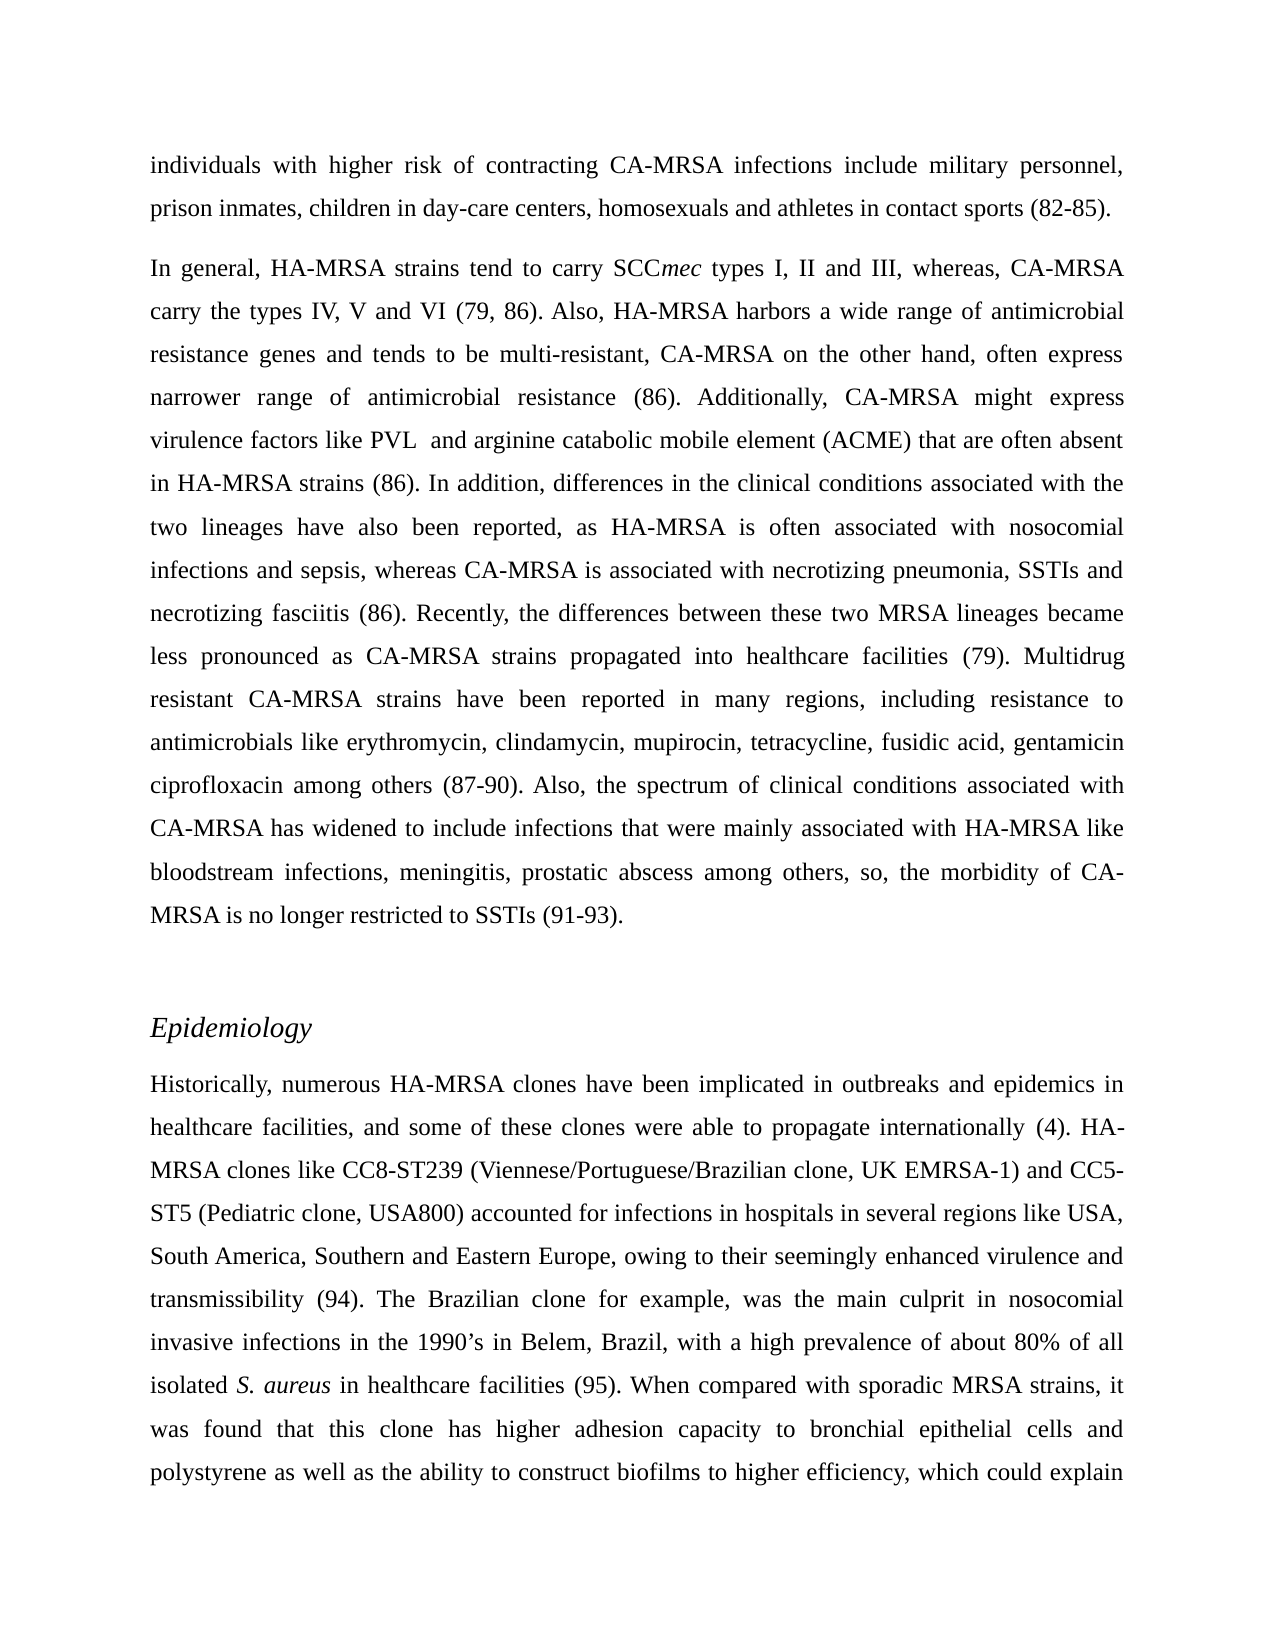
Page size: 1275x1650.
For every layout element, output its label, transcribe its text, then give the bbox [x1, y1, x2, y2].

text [150, 150, 1125, 222]
text In general, HA-MRSA strains tend to carry SCCmec types I, II and III, whereas, CA-MRSA carry the types IV, V and VI (79, 86). Also, HA-MRSA harbors a wide range of antimicrobial resistance genes and tends to be multi-resistant, CA-MRSA on the other hand, often express narrower range of antimicrobial resistance (86). Additionally, CA-MRSA might express virulence factors like PVL and arginine catabolic mobile element (ACME) that are often absent in HA-MRSA strains (86). In addition, differences in the clinical conditions associated with the two lineages have also been reported, as HA-MRSA is often associated with nosocomial infections and sepsis, whereas CA-MRSA is associated with necrotizing pneumonia, SSTIs and necrotizing fasciitis (86). Recently, the differences between these two MRSA lineages became less pronounced as CA-MRSA strains propagated into healthcare facilities (79). Multidrug resistant CA-MRSA strains have been reported in many regions, including resistance to antimicrobials like erythromycin, clindamycin, mupirocin, tetracycline, fusidic acid, gentamicin ciprofloxacin among others (87-90). Also, the spectrum of clinical conditions associated with CA-MRSA has widened to include infections that were mainly associated with HA-MRSA like bloodstream infections, meningitis, prostatic abscess among others, so, the morbidity of CA-MRSA is no longer restricted to SSTIs (91-93). [150, 253, 1125, 928]
subtitle Epidemiology [150, 1010, 1125, 1043]
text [150, 1069, 1125, 1486]
